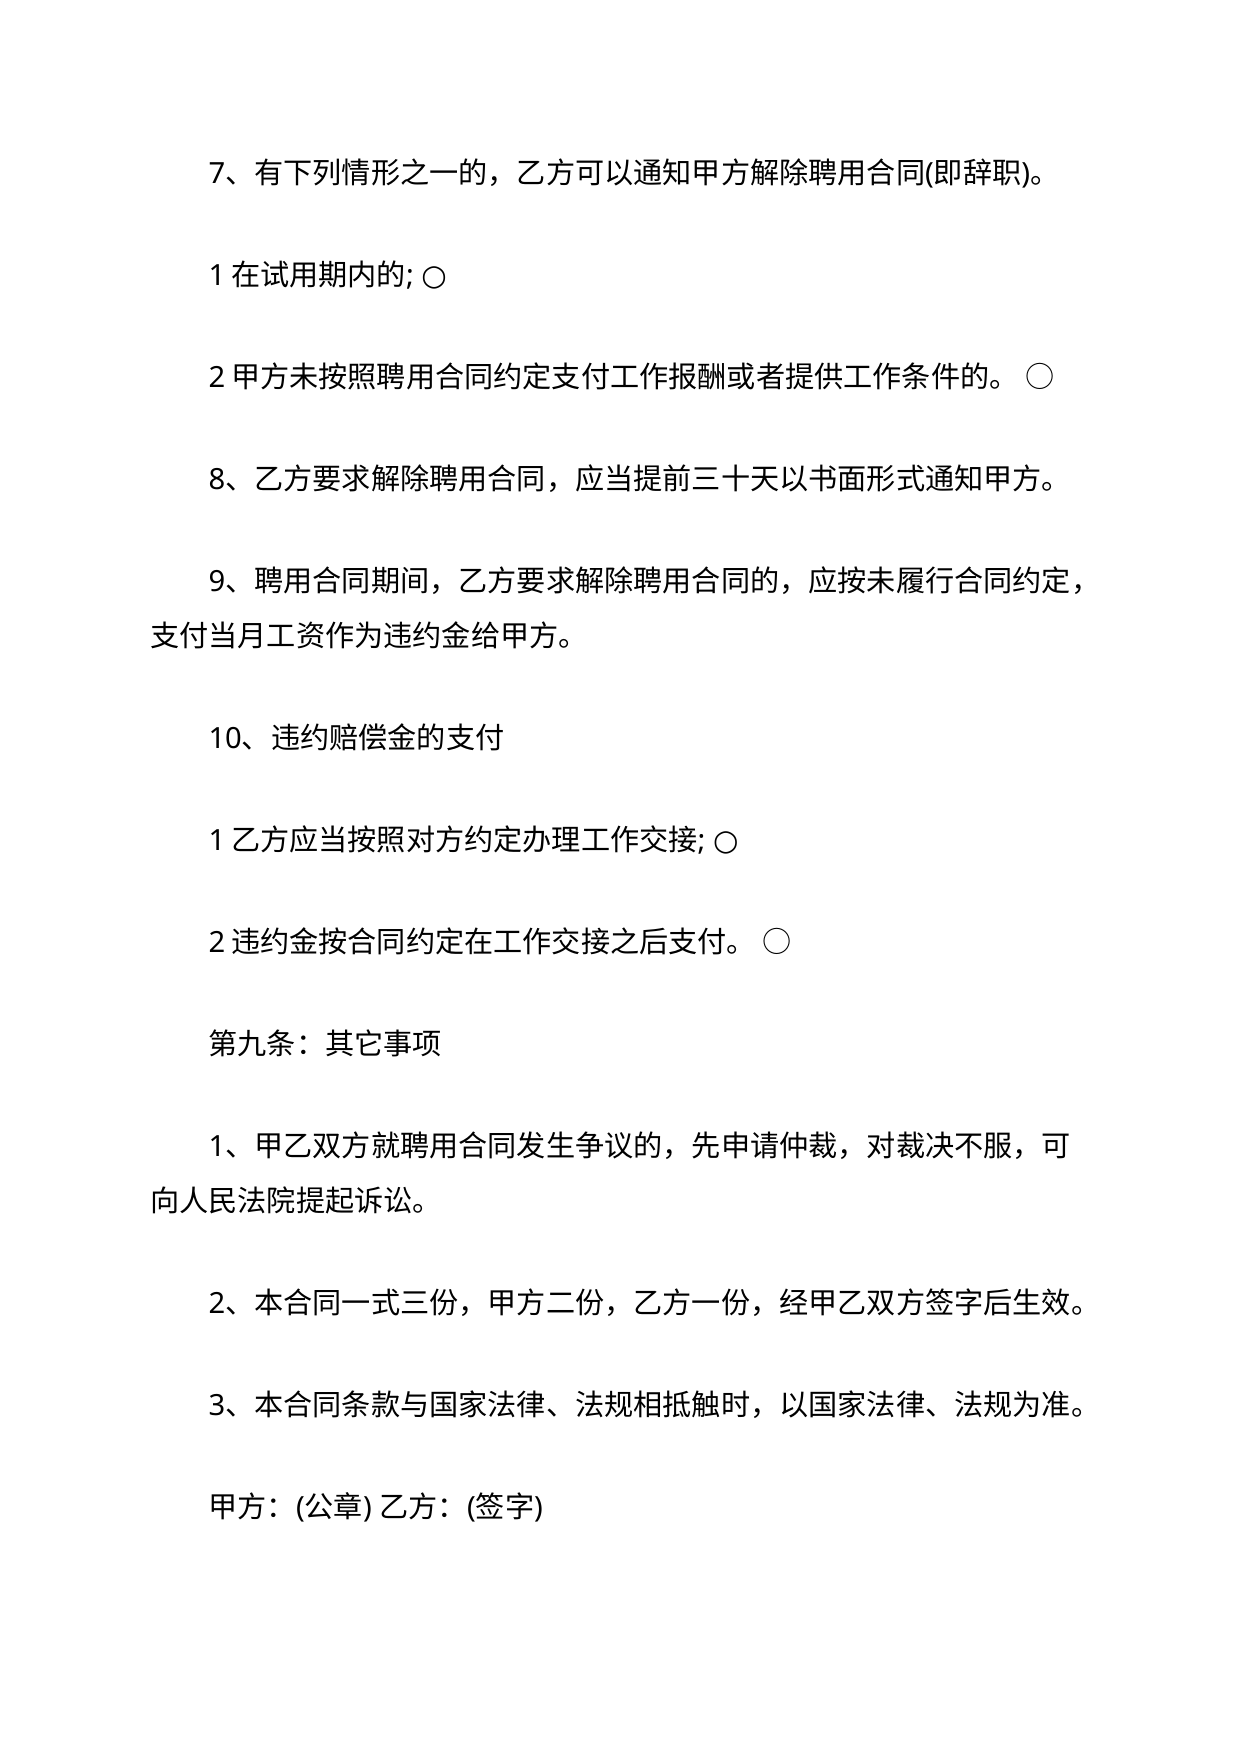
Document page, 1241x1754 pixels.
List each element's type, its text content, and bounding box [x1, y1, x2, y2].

text 2、本合同一式三份，甲方二份，乙方一份，经甲乙双方签字后生效。 [150, 1279, 1090, 1322]
text 7、有下列情形之一的，乙方可以通知甲方解除聘用合同(即辞职)。 [150, 150, 1090, 192]
text 2违约金按合同约定在工作交接之后支付。 ○ [150, 919, 1090, 961]
text 8、乙方要求解除聘用合同，应当提前三十天以书面形式通知甲方。 [150, 456, 1090, 498]
text 1乙方应当按照对方约定办理工作交接; ○ [150, 817, 1090, 859]
text 10、违约赔偿金的支付 [150, 715, 1090, 757]
text 2甲方未按照聘用合同约定支付工作报酬或者提供工作条件的。 ○ [150, 354, 1090, 396]
text 9、聘用合同期间，乙方要求解除聘用合同的，应按未履行合同约定，支付当月工资作为违约金给甲方。 [150, 558, 1090, 655]
text 3、本合同条款与国家法律、法规相抵触时，以国家法律、法规为准。 [150, 1381, 1090, 1423]
text 第九条：其它事项 [150, 1021, 1090, 1063]
text 1在试用期内的; ○ [150, 252, 1090, 294]
text 甲方：(公章) 乙方：(签字) [150, 1483, 1090, 1526]
text 1、甲乙双方就聘用合同发生争议的，先申请仲裁，对裁决不服，可向人民法院提起诉讼。 [150, 1122, 1090, 1220]
